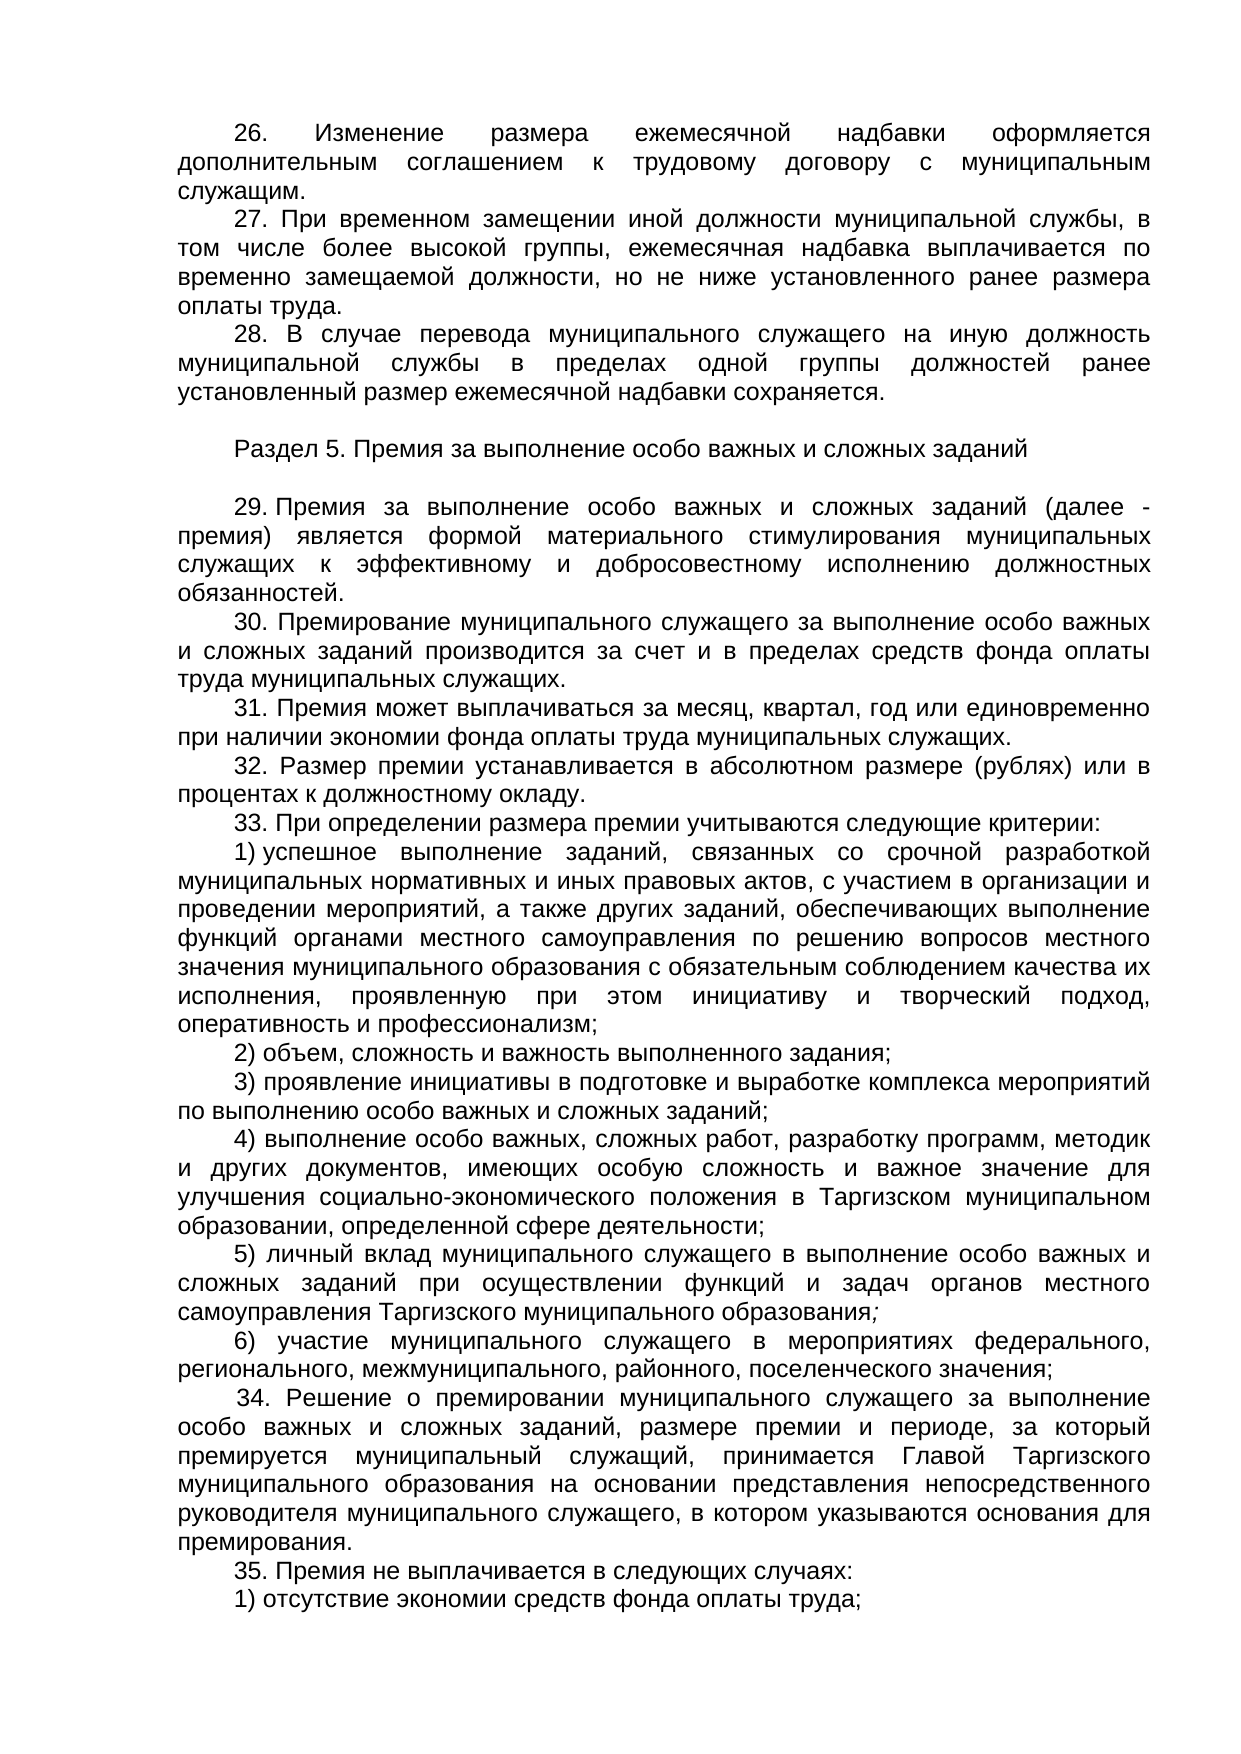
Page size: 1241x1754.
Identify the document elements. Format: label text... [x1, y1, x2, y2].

text 1) отсутствие экономии средств фонда оплаты труда; [177, 1584, 1152, 1613]
text 33. При определении размера премии учитываются следующие критерии: [177, 808, 1152, 837]
text 5) личный вклад муниципального служащего в выполнение особо важных и сложных заданий при осуществлении функций и задач органов местного самоуправления Таргизского муниципального образования; [177, 1239, 1152, 1326]
text 28. В случае перевода муниципального служащего на иную должность муниципальной службы в пределах одной группы должностей ранее установленный размер ежемесячной надбавки сохраняется. [177, 319, 1152, 406]
text 3) проявление инициативы в подготовке и выработке комплекса мероприятий по выполнению особо важных и сложных заданий; [177, 1067, 1152, 1124]
text 32. Размер премии устанавливается в абсолютном размере (рублях) или в процентах к должностному окладу. [177, 751, 1152, 808]
text 35. Премия не выплачивается в следующих случаях: [177, 1556, 1152, 1584]
text 6) участие муниципального служащего в мероприятиях федерального, регионального, межмуниципального, районного, поселенческого значения; [177, 1326, 1152, 1383]
text 34. Решение о премировании муниципального служащего за выполнение особо важных и сложных заданий, размере премии и периоде, за который премируется муниципальный служащий, принимается Главой Таргизского муниципального образования на основании представления непосредственного руководителя муниципального служащего, в котором указываются основания для премирования. [177, 1383, 1152, 1556]
text 2) объем, сложность и важность выполненного задания; [177, 1038, 1152, 1067]
text 29. Премия за выполнение особо важных и сложных заданий (далее - премия) является формой материального стимулирования муниципальных служащих к эффективному и добросовестному исполнению должностных обязанностей. [177, 492, 1152, 607]
text 26. Изменение размера ежемесячной надбавки оформляется дополнительным соглашением к трудовому договору с муниципальным служащим. [177, 118, 1152, 204]
text 4) выполнение особо важных, сложных работ, разработку программ, методик и других документов, имеющих особую сложность и важное значение для улучшения социально-экономического положения в Таргизском муниципальном образовании, определенной сфере деятельности; [177, 1124, 1152, 1239]
text 31. Премия может выплачиваться за месяц, квартал, год или единовременно при наличии экономии фонда оплаты труда муниципальных служащих. [177, 693, 1152, 751]
text 30. Премирование муниципального служащего за выполнение особо важных и сложных заданий производится за счет и в пределах средств фонда оплаты труда муниципальных служащих. [177, 607, 1152, 693]
text Раздел 5. Премия за выполнение особо важных и сложных заданий [177, 434, 1152, 463]
text 1) успешное выполнение заданий, связанных со срочной разработкой муниципальных нормативных и иных правовых актов, с участием в организации и проведении мероприятий, а также других заданий, обеспечивающих выполнение функций органами местного самоуправления по решению вопросов местного значения муниципального образования с обязательным соблюдением качества их исполнения, проявленную при этом инициативу и творческий подход, оперативность и профессионализм; [177, 837, 1152, 1038]
text 27. При временном замещении иной должности муниципальной службы, в том числе более высокой группы, ежемесячная надбавка выплачивается по временно замещаемой должности, но не ниже установленного ранее размера оплаты труда. [177, 204, 1152, 319]
